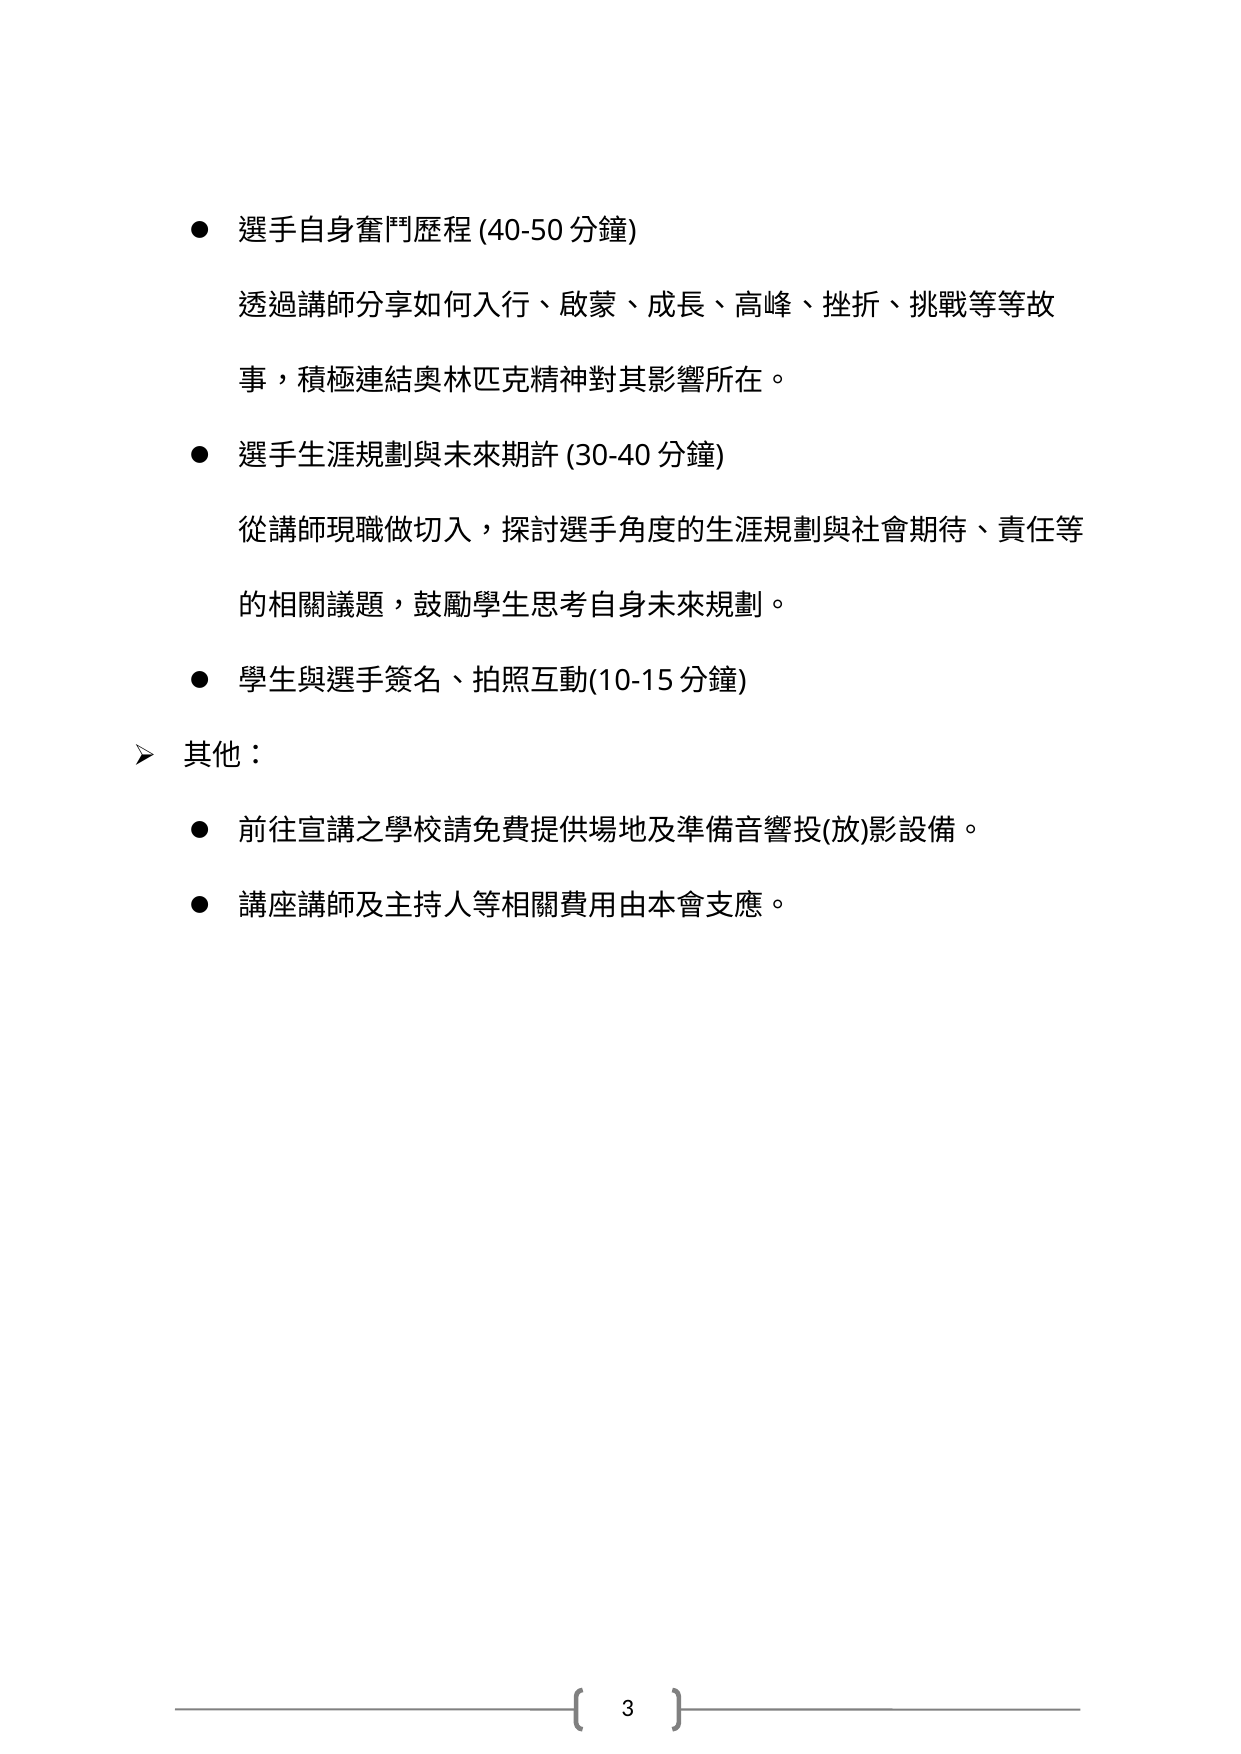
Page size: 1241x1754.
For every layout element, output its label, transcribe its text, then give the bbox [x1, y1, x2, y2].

list 其他： [133, 716, 1167, 791]
list 選手生涯規劃與未來期許 (30-40分鐘) 從講師現職做切入，探討選手角度的生涯規劃與社會期待、責任等 [189, 416, 1167, 566]
list 的相關議題，鼓勵學生思考自身未來規劃。 [239, 566, 1167, 641]
list 前往宣講之學校請免費提供場地及準備音響投(放)影設備。 [189, 791, 1167, 866]
text 透過講師分享如何入行、啟蒙、成長、高峰、挫折、挑戰等等故 [239, 266, 1167, 341]
list 講座講師及主持人等相關費用由本會支應。 [189, 866, 1167, 941]
list 學生與選手簽名、拍照互動(10-15分鐘) [189, 641, 1167, 716]
list 選手自身奮鬥歷程 (40-50分鐘) [189, 191, 1167, 266]
text 事，積極連結奧林匹克精神對其影響所在。 [239, 341, 1167, 416]
